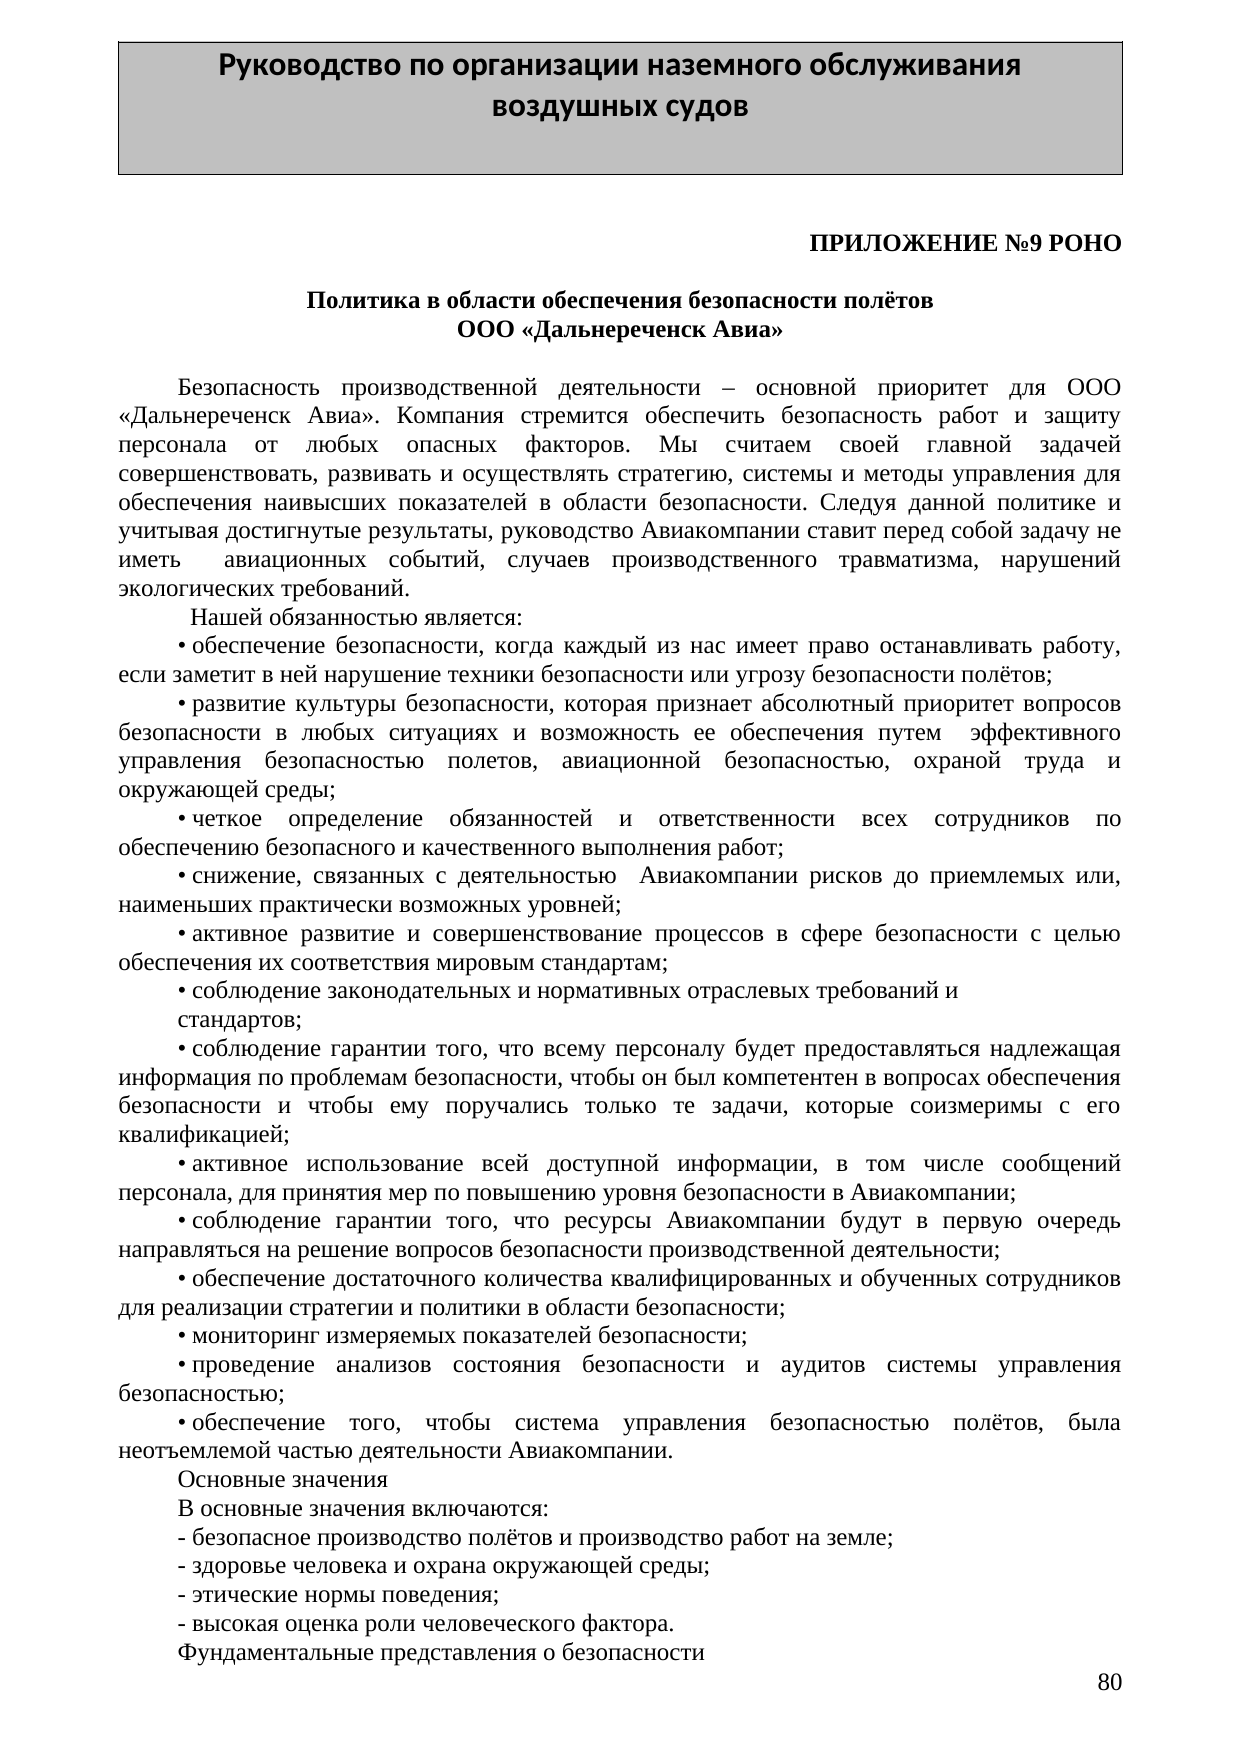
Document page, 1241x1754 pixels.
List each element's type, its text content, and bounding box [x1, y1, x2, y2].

text Безопасность производственной деятельности – основной приоритет для ООО «Дальнереченск Авиа». Компания стремится обеспечить безопасность работ и защиту персонала от любых опасных факторов. Мы считаем своей главной задачей совершенствовать, развивать и осуществлять стратегию, системы и методы управления для обеспечения наивысших показателей в области безопасности. Следуя данной политике и учитывая достигнутые результаты, руководство Авиакомпании ставит перед собой задачу не иметь авиационных событий, случаев производственного травматизма, нарушений экологических требований. [118, 372, 1122, 602]
text - безопасное производство полётов и производство работ на земле; [118, 1522, 1122, 1551]
text ПРИЛОЖЕНИЕ №9 РОНО [118, 228, 1122, 257]
text • обеспечение достаточного количества квалифицированных и обученных сотрудников для реализации стратегии и политики в области безопасности; [118, 1263, 1122, 1321]
text • снижение, связанных с деятельностью Авиакомпании рисков до приемлемых или, наименьших практически возможных уровней; [118, 861, 1122, 918]
text • соблюдение законодательных и нормативных отраслевых требований и [118, 976, 1122, 1004]
text стандартов; [118, 1004, 1122, 1033]
text • обеспечение того, чтобы система управления безопасностью полётов, была неотъемлемой частью деятельности Авиакомпании. [118, 1407, 1122, 1464]
text - здоровье человека и охрана окружающей среды; [118, 1551, 1122, 1579]
text • мониторинг измеряемых показателей безопасности; [118, 1321, 1122, 1349]
text ООО «Дальнереченск Авиа» [118, 314, 1122, 343]
text Фундаментальные представления о безопасности [118, 1637, 1122, 1666]
text Основные значения [118, 1464, 1122, 1493]
text • соблюдение гарантии того, что ресурсы Авиакомпании будут в первую очередь направляться на решение вопросов безопасности производственной деятельности; [118, 1206, 1122, 1263]
text • активное использование всей доступной информации, в том числе сообщений персонала, для принятия мер по повышению уровня безопасности в Авиакомпании; [118, 1148, 1122, 1206]
text - высокая оценка роли человеческого фактора. [118, 1608, 1122, 1637]
text • проведение анализов состояния безопасности и аудитов системы управления безопасностью; [118, 1349, 1122, 1407]
text • соблюдение гарантии того, что всему персоналу будет предоставляться надлежащая информация по проблемам безопасности, чтобы он был компетентен в вопросах обеспечения безопасности и чтобы ему поручались только те задачи, которые соизмеримы с его квалификацией; [118, 1033, 1122, 1148]
text Нашей обязанностью является: [118, 602, 1122, 631]
text - этические нормы поведения; [118, 1579, 1122, 1608]
text • развитие культуры безопасности, которая признает абсолютный приоритет вопросов безопасности в любых ситуациях и возможность ее обеспечения путем эффективного управления безопасностью полетов, авиационной безопасностью, охраной труда и окружающей среды; [118, 688, 1122, 803]
text Политика в области обеспечения безопасности полётов [118, 286, 1122, 314]
text • обеспечение безопасности, когда каждый из нас имеет право останавливать работу, если заметит в ней нарушение техники безопасности или угрозу безопасности полётов; [118, 631, 1122, 688]
text В основные значения включаются: [118, 1493, 1122, 1522]
text • четкое определение обязанностей и ответственности всех сотрудников по обеспечению безопасного и качественного выполнения работ; [118, 803, 1122, 861]
text • активное развитие и совершенствование процессов в сфере безопасности с целью обеспечения их соответствия мировым стандартам; [118, 918, 1122, 976]
